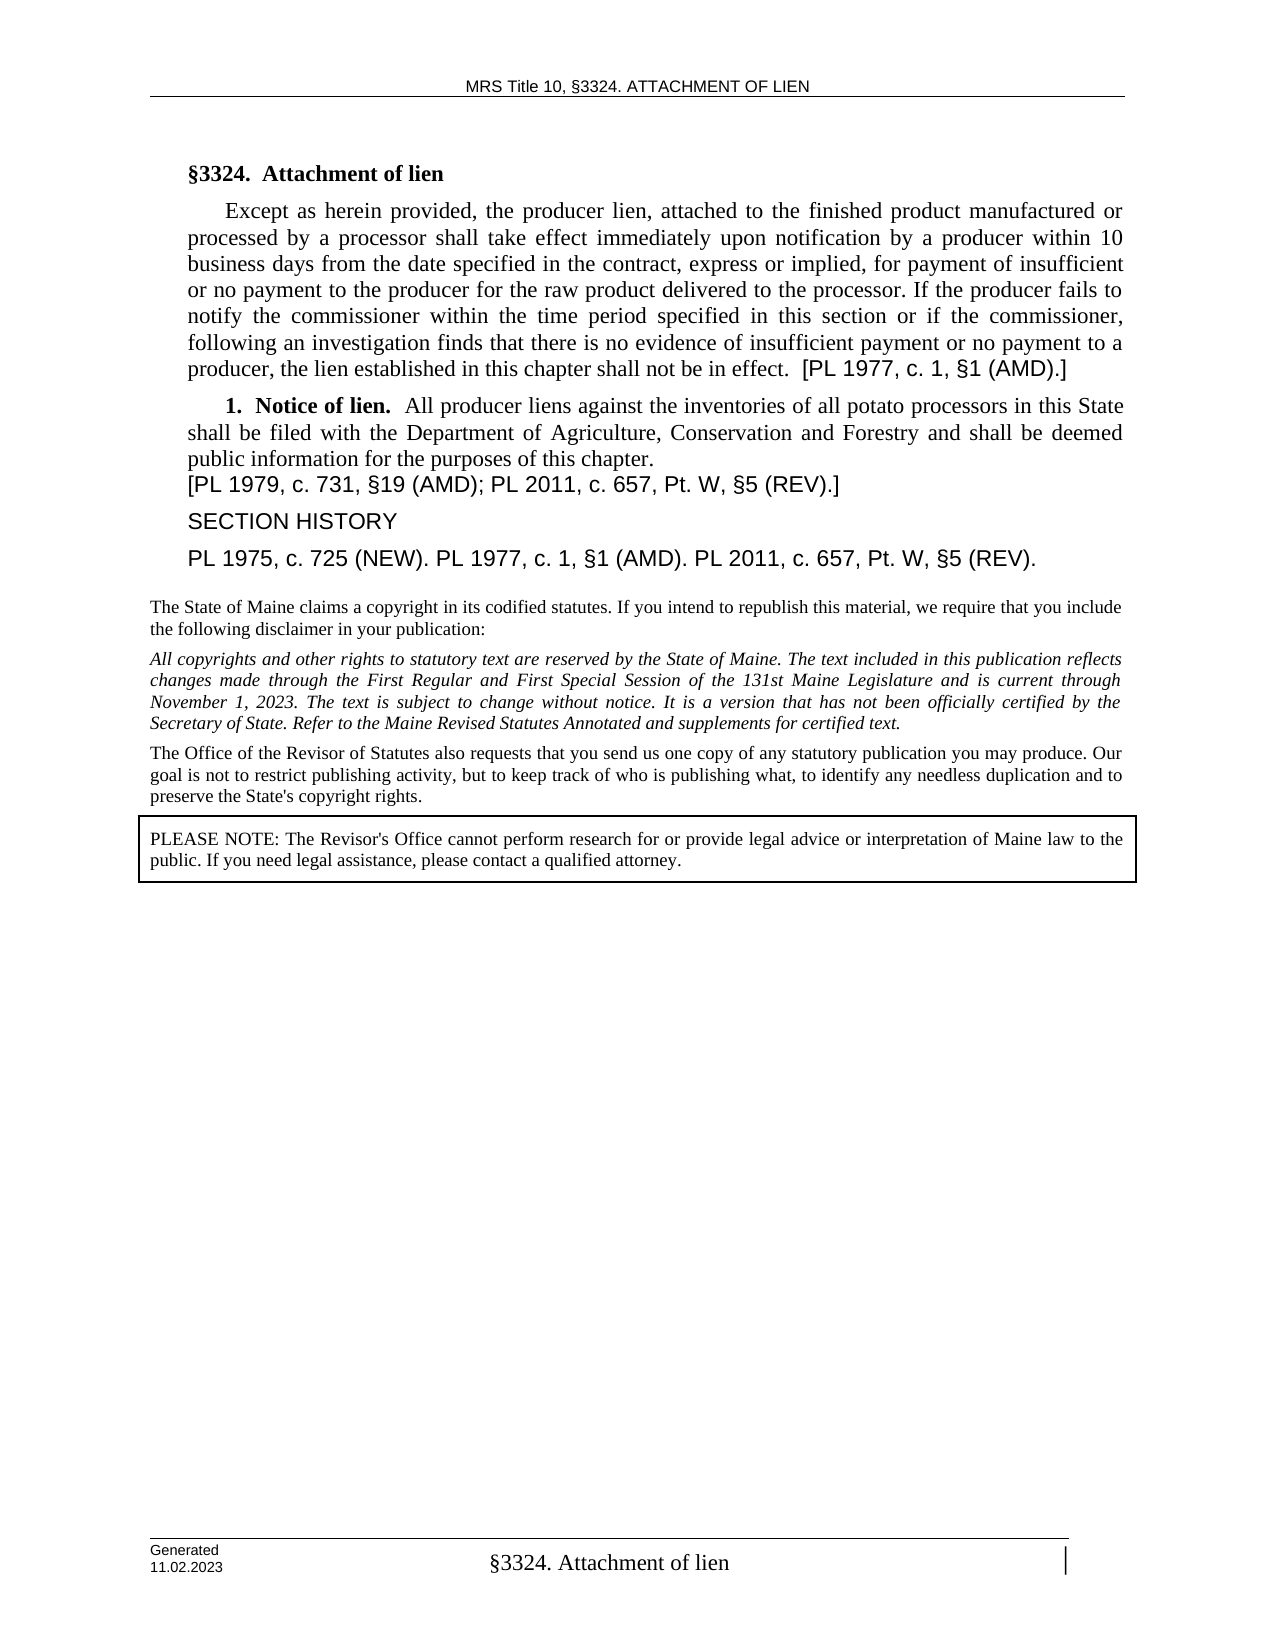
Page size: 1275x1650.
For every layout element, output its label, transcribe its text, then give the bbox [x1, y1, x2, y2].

text All copyrights and other rights to statutory text are reserved by the State of Maine. The text included in this publication reflects changes made through the First Regular and First Special Session of the 131st Maine Legislature and is current through November 1, 2023 . The text is subject to change without notice. It is a version that has not been officially certified by the Secretary of State. Refer to the Maine Revised Statutes Annotated and supplements for certified text. [150, 648, 1125, 734]
text SECTION HISTORY [187, 508, 1125, 534]
text PLEASE NOTE: The Revisor's Office cannot perform research for or provide legal advice or interpretation of Maine law to the public. If you need legal assistance, please contact a qualified attorney. [140, 817, 1135, 881]
text [PL 1979, c. 731, §19 (AMD); PL 2011, c. 657, Pt. W, §5 (REV).] [187, 471, 1125, 498]
text 1. Notice of lien. All producer liens against the inventories of all potato processors in this State shall be filed with the Department of Agriculture, Conservation and Forestry and shall be deemed public information for the purposes of this chapter. [187, 392, 1125, 471]
text §3324. Attachment of lien [187, 160, 1125, 187]
text The State of Maine claims a copyright in its codified statutes. If you intend to republish this material, we require that you include the following disclaimer in your publication: [150, 596, 1125, 639]
text PL 1975, c. 725 (NEW). PL 1977, c. 1, §1 (AMD). PL 2011, c. 657, Pt. W, §5 (REV). [187, 545, 1125, 571]
text Except as herein provided, the producer lien, attached to the finished product manufactured or processed by a processor shall take effect immediately upon notification by a producer within 10 business days from the date specified in the contract, express or implied, for payment of insufficient or no payment to the producer for the raw product delivered to the processor. If the producer fails to notify the commissioner within the time period specified in this section or if the commissioner, following an investigation finds that there is no evidence of insufficient payment or no payment to a producer, the lien established in this chapter shall not be in effect. [PL 1977, c. 1, §1 (AMD).] [187, 197, 1125, 382]
text The Office of the Revisor of Statutes also requests that you send us one copy of any statutory publication you may produce. Our goal is not to restrict publishing activity, but to keep track of who is publishing what, to identify any needless duplication and to preserve the State's copyright rights. [150, 742, 1125, 807]
